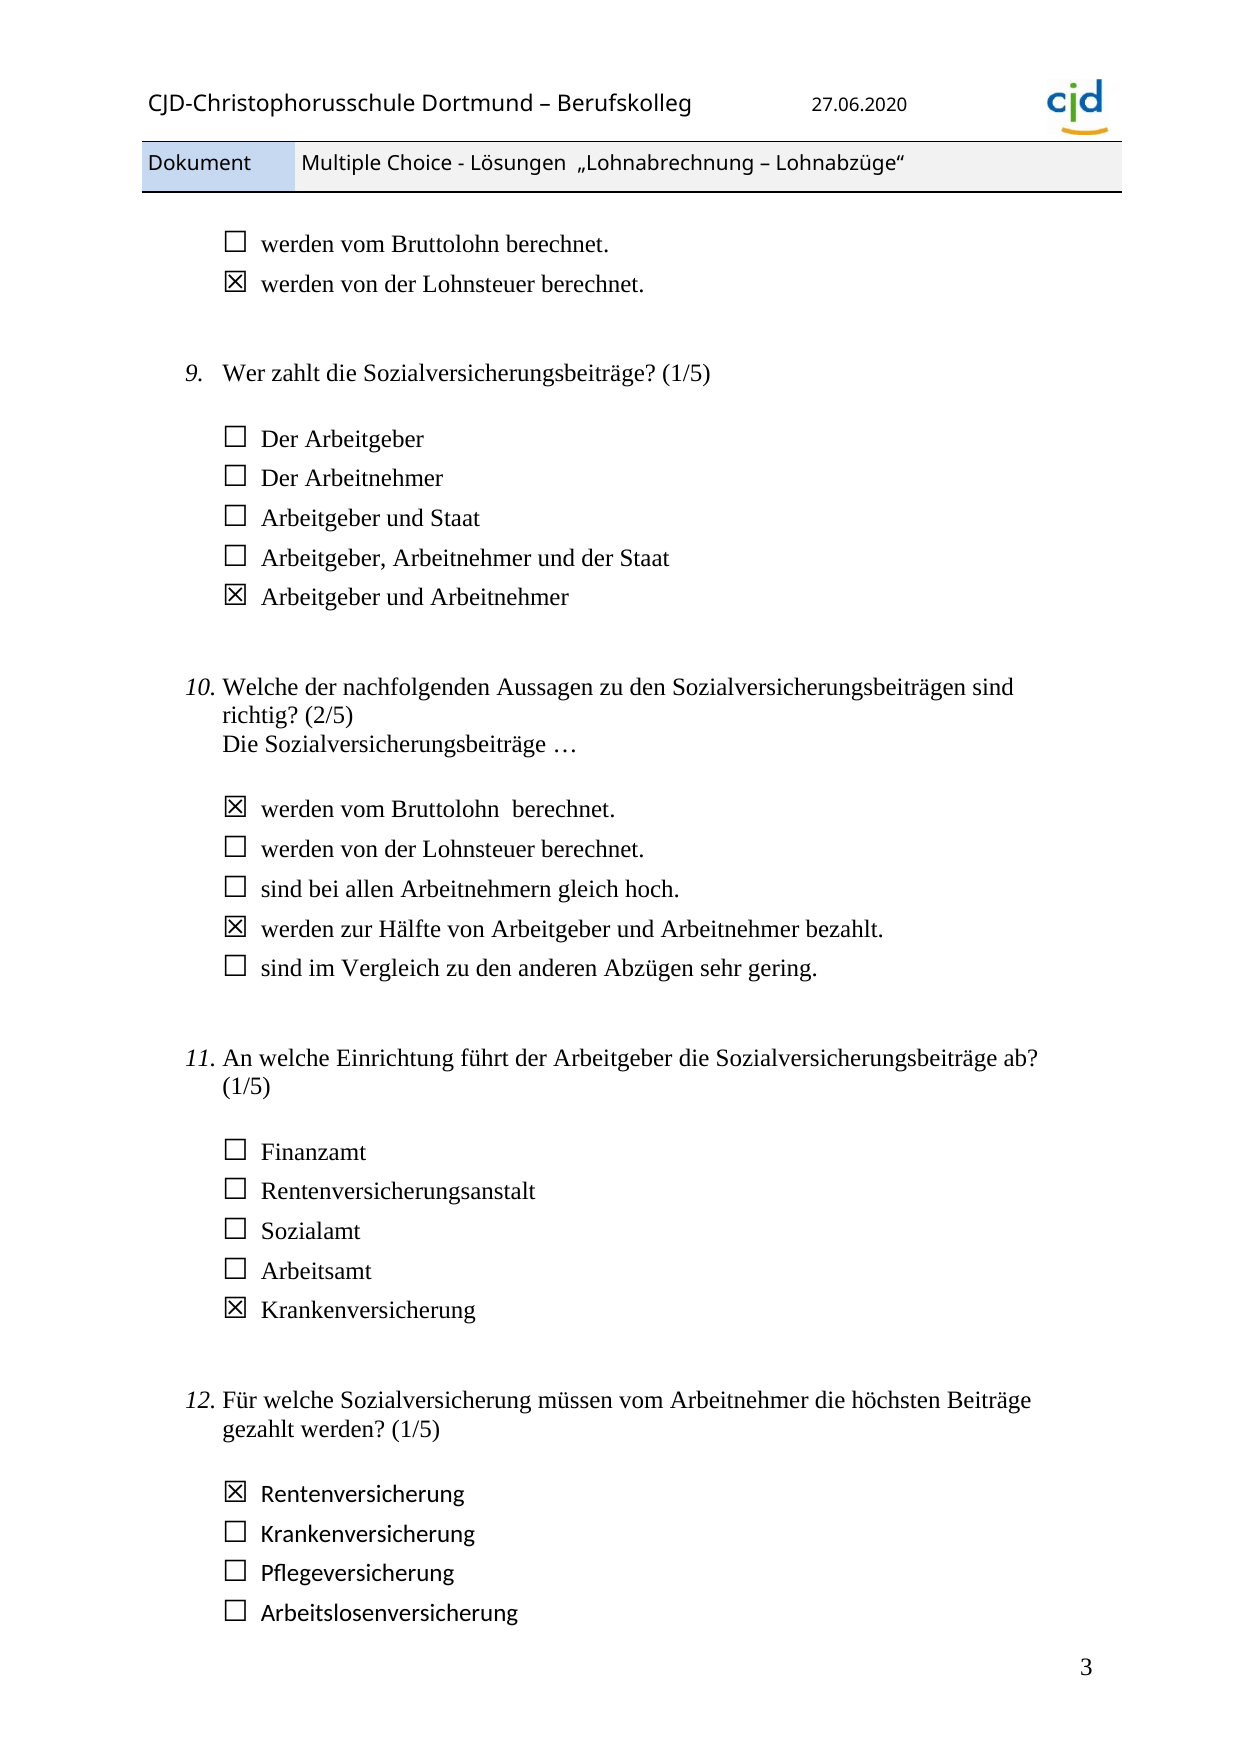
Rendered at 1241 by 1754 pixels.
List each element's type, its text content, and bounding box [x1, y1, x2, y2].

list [185, 1385, 1093, 1630]
picture [1037, 79, 1117, 135]
list An welche Einrichtung führt der Arbeitgeber die Sozialversicherungsbeiträge ab? (1/5) Finanzamt Rentenversicherungsanstalt Sozialamt Arbeitsamt Krankenversicherung [185, 1043, 1093, 1385]
list Wer zahlt die Sozialversicherungsbeiträge? (1/5) Der Arbeitgeber Der Arbeitnehmer Arbeitgeber und Staat Arbeitgeber, Arbeitnehmer und der Staat Arbeitgeber und Arbeitnehmer [185, 358, 1093, 672]
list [185, 221, 1093, 358]
list Welche der nachfolgenden Aussagen zu den Sozialversicherungsbeiträgen sind richtig? (2/5) Die Sozialversicherungsbeiträge … werden vom Bruttolohn berechnet. werden von der Lohnsteuer berechnet. sind bei allen Arbeitnehmern gleich hoch. werden zur Hälfte von Arbeitgeber und Arbeitnehmer bezahlt. sind im Vergleich zu den anderen Abzügen sehr gering. [185, 672, 1093, 1043]
